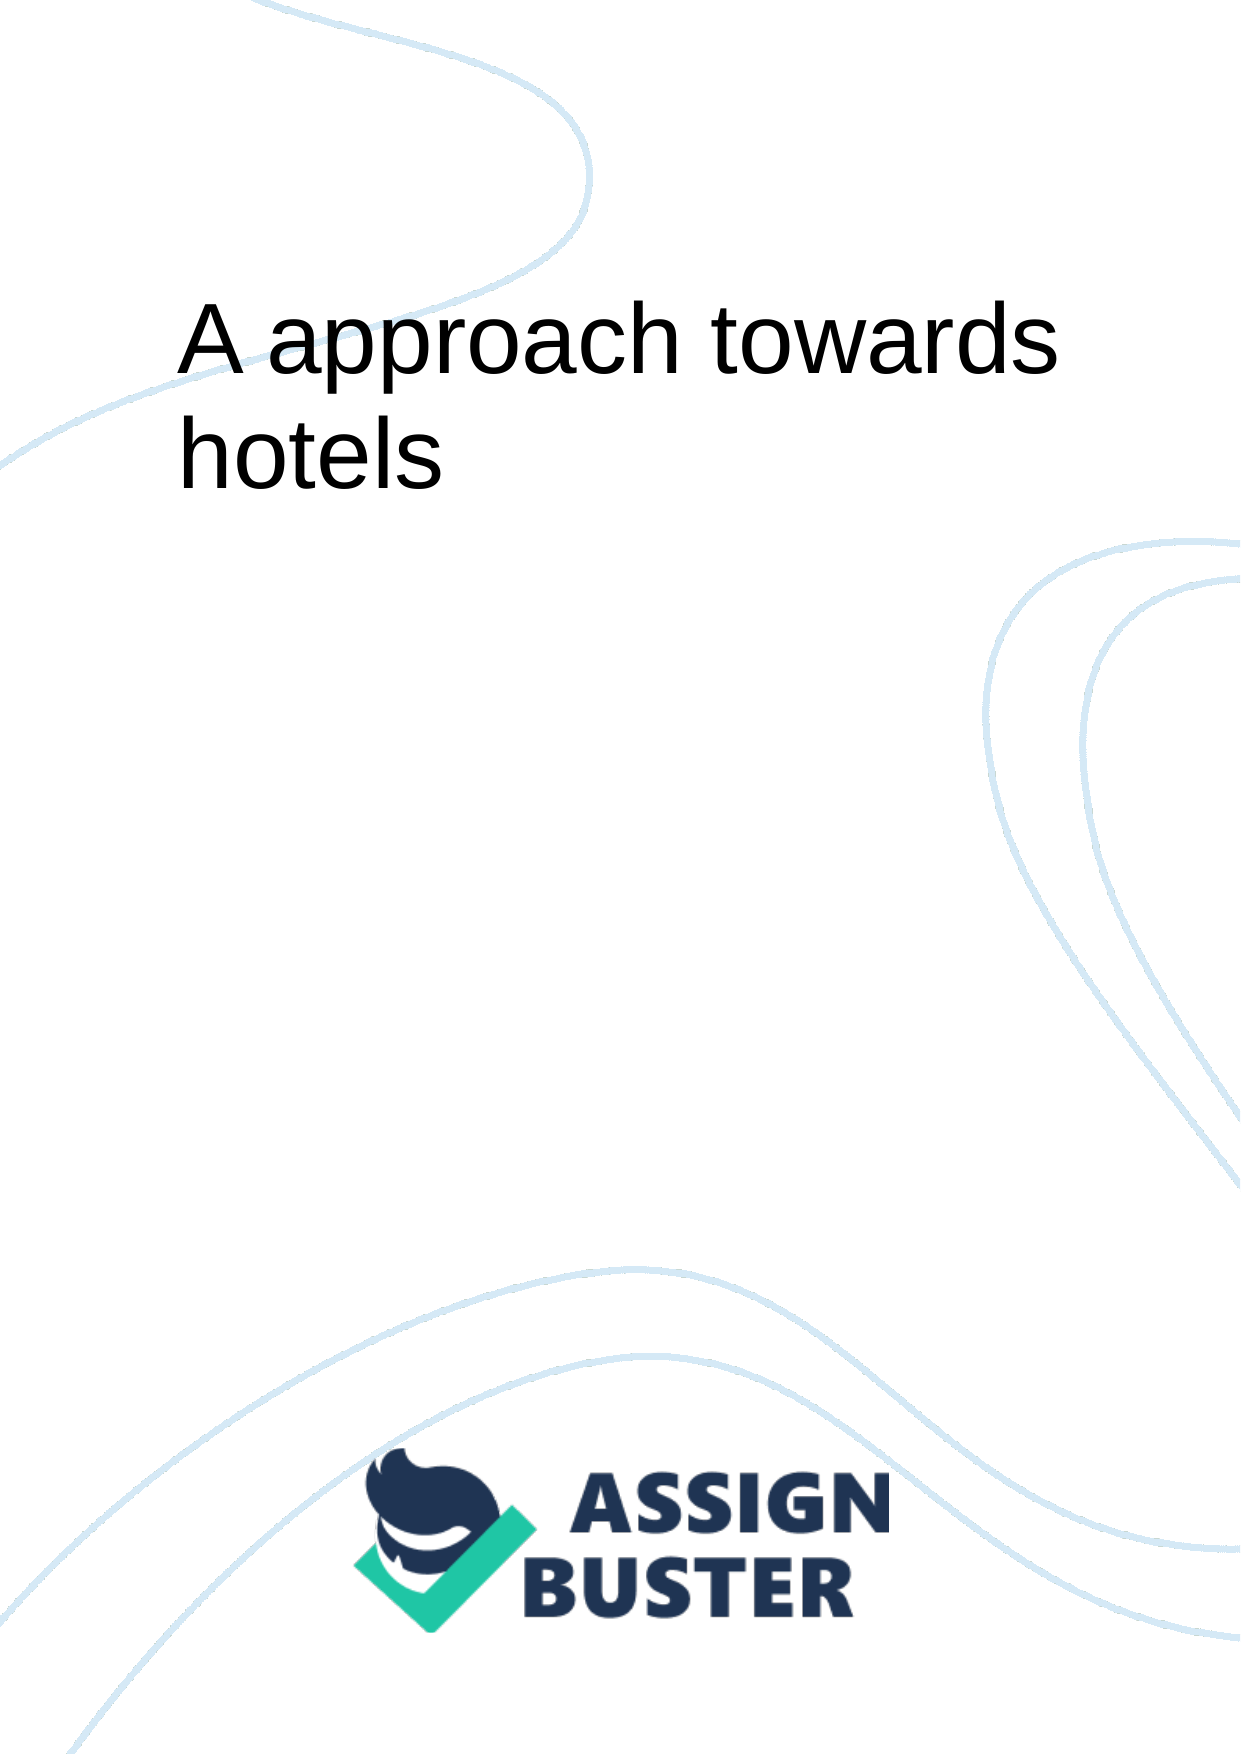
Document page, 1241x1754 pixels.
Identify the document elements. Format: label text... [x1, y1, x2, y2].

picture [0, 0, 1241, 1754]
subtitle A approach towards hotels [177, 279, 1152, 509]
